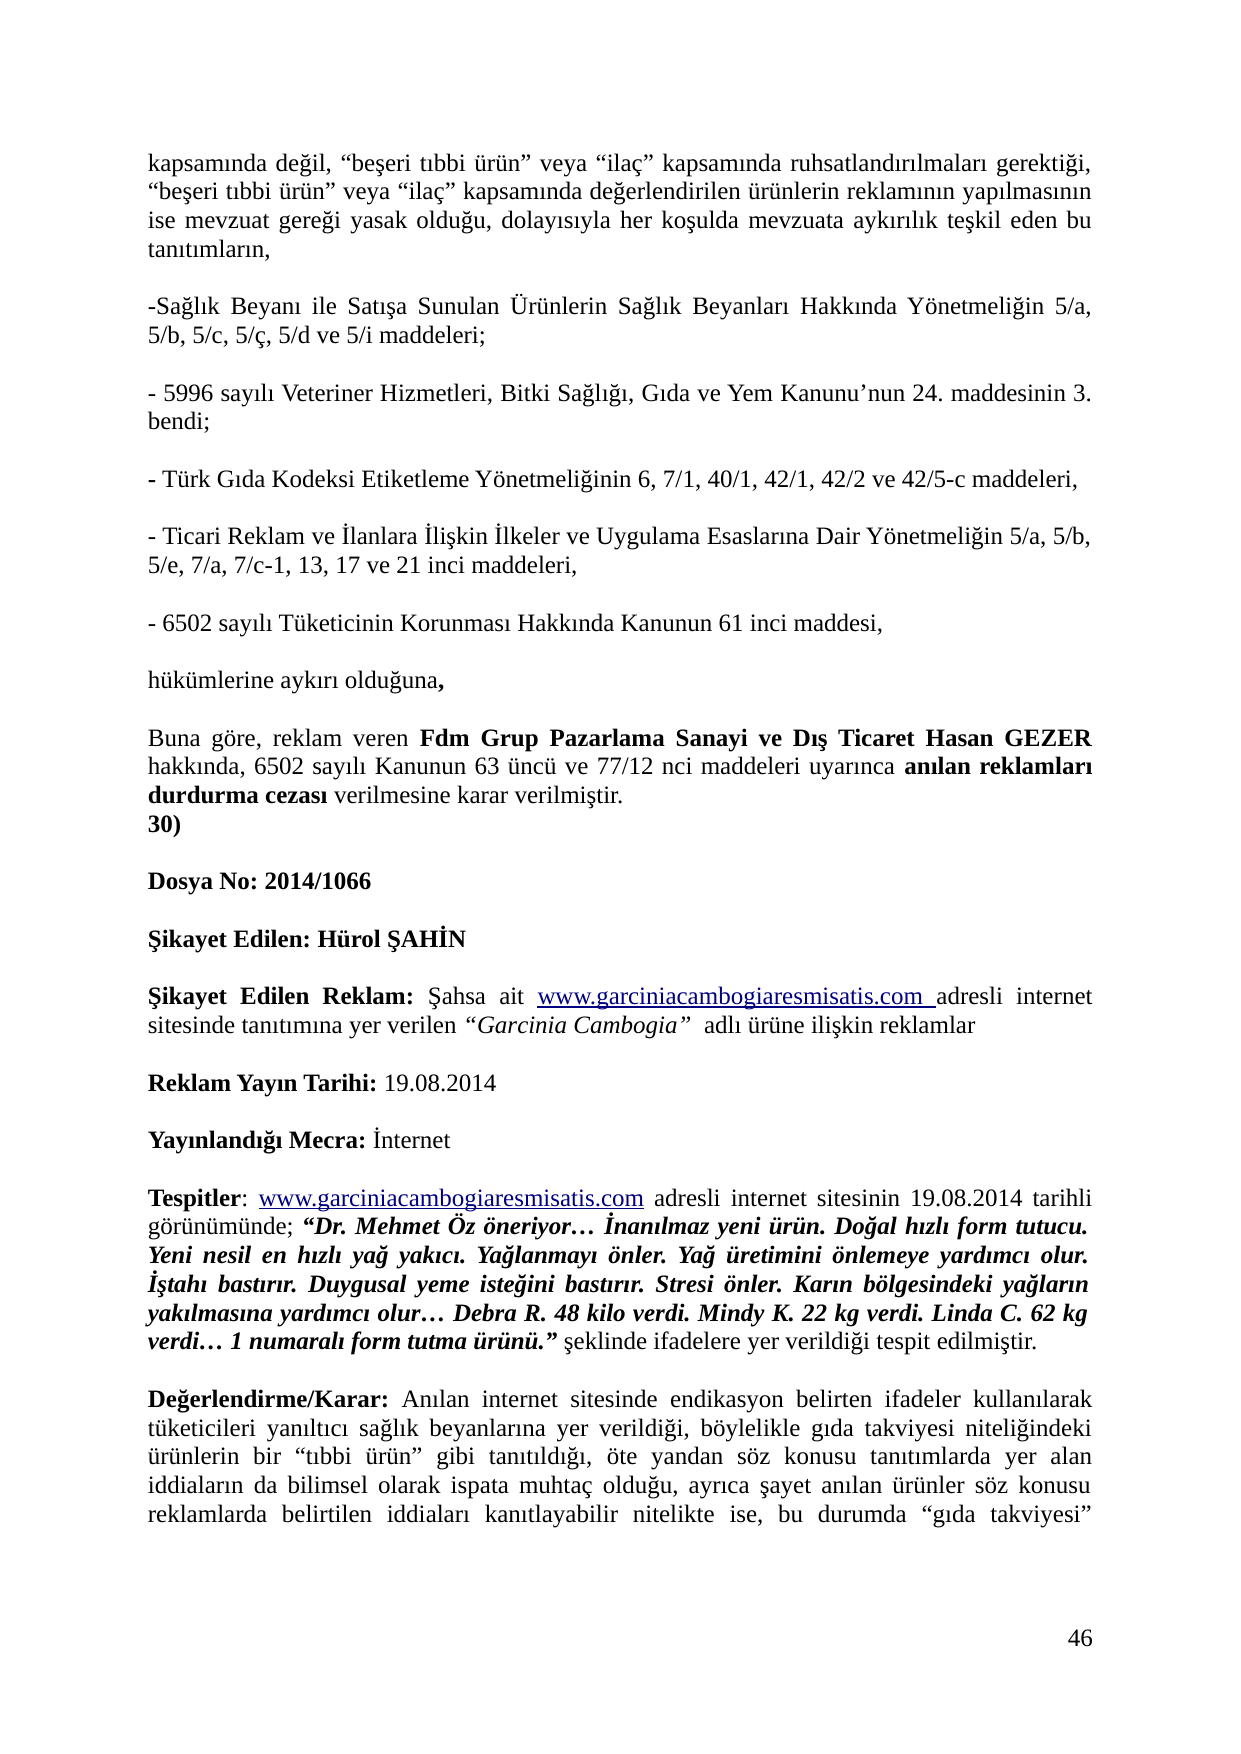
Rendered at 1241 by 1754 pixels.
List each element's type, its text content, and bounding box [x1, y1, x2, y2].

text Buna göre, reklam veren Fdm Grup Pazarlama Sanayi ve Dış Ticaret Hasan GEZER hakkında, 6502 sayılı Kanunun 63 üncü ve 77/12 nci maddeleri uyarınca anılan reklamları durdurma cezası verilmesine karar verilmiştir. [148, 723, 1092, 809]
text hükümlerine aykırı olduğuna, [148, 665, 1092, 694]
text -Sağlık Beyanı ile Satışa Sunulan Ürünlerin Sağlık Beyanları Hakkında Yönetmeliğin 5/a, 5/b, 5/c, 5/ç, 5/d ve 5/i maddeleri; [148, 291, 1092, 349]
text - Türk Gıda Kodeksi Etiketleme Yönetmeliğinin 6, 7/1, 40/1, 42/1, 42/2 ve 42/5-c maddeleri, [148, 464, 1092, 493]
text Reklam Yayın Tarihi: 19.08.2014 [148, 1068, 1092, 1096]
text Şikayet Edilen: Hürol ŞAHİN [148, 924, 1092, 953]
text - Ticari Reklam ve İlanlara İlişkin İlkeler ve Uygulama Esaslarına Dair Yönetmeliğin 5/a, 5/b, 5/e, 7/a, 7/c-1, 13, 17 ve 21 inci maddeleri, [148, 521, 1092, 579]
text Şikayet Edilen Reklam: Şahsa ait www.garciniacambogiaresmisatis.com adresli internet sitesinde tanıtımına yer verilen “Garcinia Cambogia” adlı ürüne ilişkin reklamlar [148, 981, 1092, 1039]
text - 5996 sayılı Veteriner Hizmetleri, Bitki Sağlığı, Gıda ve Yem Kanunu’nun 24. maddesinin 3. bendi; [148, 378, 1092, 435]
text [148, 1384, 1092, 1528]
text 30) [148, 809, 1092, 838]
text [148, 148, 1092, 263]
text Dosya No: 2014/1066 [148, 866, 1092, 895]
text - 6502 sayılı Tüketicinin Korunması Hakkında Kanunun 61 inci maddesi, [148, 608, 1092, 636]
text Yayınlandığı Mecra: İnternet [148, 1125, 1092, 1154]
text Tespitler: www.garciniacambogiaresmisatis.com adresli internet sitesinin 19.08.2014 tarihli görünümünde; “Dr. Mehmet Öz öneriyor… İnanılmaz yeni ürün. Doğal hızlı form tutucu. Yeni nesil en hızlı yağ yakıcı. Yağlanmayı önler. Yağ üretimini önlemeye yardımcı olur. İştahı bastırır. Duygusal yeme isteğini bastırır. Stresi önler. Karın bölgesindeki yağların yakılmasına yardımcı olur… Debra R. 48 kilo verdi. Mindy K. 22 kg verdi. Linda C. 62 kg verdi… 1 numaralı form tutma ürünü.” şeklinde ifadelere yer verildiği tespit edilmiştir. [148, 1183, 1092, 1355]
